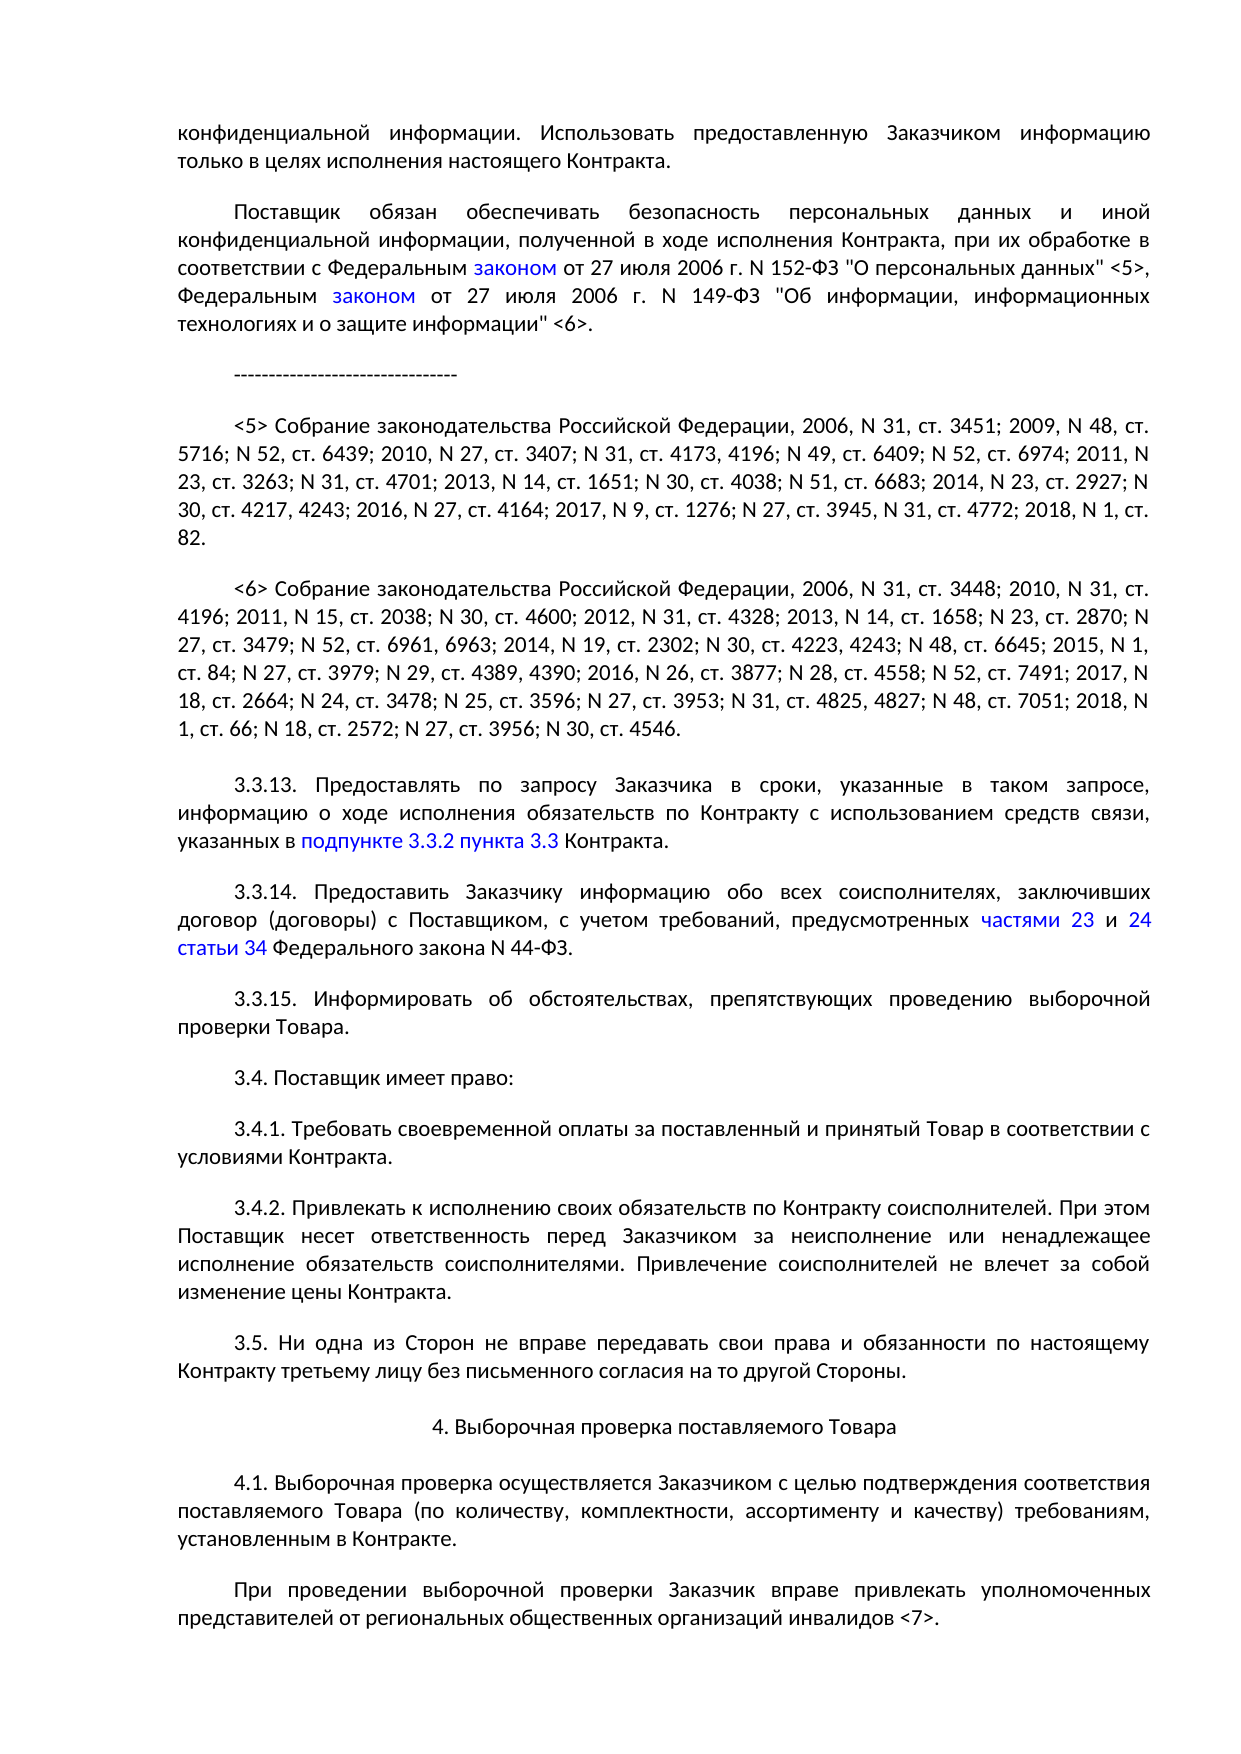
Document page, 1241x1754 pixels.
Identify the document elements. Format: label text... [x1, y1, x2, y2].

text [177, 118, 1152, 174]
text <6> Собрание законодательства Российской Федерации, 2006, N 31, ст. 3448; 2010, N 31, ст. 4196; 2011, N 15, ст. 2038; N 30, ст. 4600; 2012, N 31, ст. 4328; 2013, N 14, ст. 1658; N 23, ст. 2870; N 27, ст. 3479; N 52, ст. 6961, 6963; 2014, N 19, ст. 2302; N 30, ст. 4223, 4243; N 48, ст. 6645; 2015, N 1, ст. 84; N 27, ст. 3979; N 29, ст. 4389, 4390; 2016, N 26, ст. 3877; N 28, ст. 4558; N 52, ст. 7491; 2017, N 18, ст. 2664; N 24, ст. 3478; N 25, ст. 3596; N 27, ст. 3953; N 31, ст. 4825, 4827; N 48, ст. 7051; 2018, N 1, ст. 66; N 18, ст. 2572; N 27, ст. 3956; N 30, ст. 4546. [177, 574, 1152, 742]
text 3.4. Поставщик имеет право: [177, 1063, 1152, 1091]
text 4.1. Выборочная проверка осуществляется Заказчиком с целью подтверждения соответствия поставляемого Товара (по количеству, комплектности, ассортименту и качеству) требованиям, установленным в Контракте. [177, 1468, 1152, 1552]
text 3.3.13. Предоставлять по запросу Заказчика в сроки, указанные в таком запросе, информацию о ходе исполнения обязательств по Контракту с использованием средств связи, указанных в подпункте 3.3.2 пункта 3.3 Контракта. [177, 770, 1152, 854]
text 3.4.1. Требовать своевременной оплаты за поставленный и принятый Товар в соответствии с условиями Контракта. [177, 1114, 1152, 1170]
text 3.3.14. Предоставить Заказчику информацию обо всех соисполнителях, заключивших договор (договоры) с Поставщиком, с учетом требований, предусмотренных частями 23 и 24 статьи 34 Федерального закона N 44-ФЗ. [177, 877, 1152, 961]
text 3.4.2. Привлекать к исполнению своих обязательств по Контракту соисполнителей. При этом Поставщик несет ответственность перед Заказчиком за неисполнение или ненадлежащее исполнение обязательств соисполнителями. Привлечение соисполнителей не влечет за собой изменение цены Контракта. [177, 1193, 1152, 1305]
text <5> Собрание законодательства Российской Федерации, 2006, N 31, ст. 3451; 2009, N 48, ст. 5716; N 52, ст. 6439; 2010, N 27, ст. 3407; N 31, ст. 4173, 4196; N 49, ст. 6409; N 52, ст. 6974; 2011, N 23, ст. 3263; N 31, ст. 4701; 2013, N 14, ст. 1651; N 30, ст. 4038; N 51, ст. 6683; 2014, N 23, ст. 2927; N 30, ст. 4217, 4243; 2016, N 27, ст. 4164; 2017, N 9, ст. 1276; N 27, ст. 3945, N 31, ст. 4772; 2018, N 1, ст. 82. [177, 411, 1152, 551]
text Поставщик обязан обеспечивать безопасность персональных данных и иной конфиденциальной информации, полученной в ходе исполнения Контракта, при их обработке в соответствии с Федеральным законом от 27 июля 2006 г. N 152-ФЗ "О персональных данных" <5>, Федеральным законом от 27 июля 2006 г. N 149-ФЗ "Об информации, информационных технологиях и о защите информации" <6>. [177, 197, 1152, 337]
text 3.5. Ни одна из Сторон не вправе передавать свои права и обязанности по настоящему Контракту третьему лицу без письменного согласия на то другой Стороны. [177, 1328, 1152, 1384]
text При проведении выборочной проверки Заказчик вправе привлекать уполномоченных представителей от региональных общественных организаций инвалидов <7>. [177, 1575, 1152, 1631]
text 4. Выборочная проверка поставляемого Товара [177, 1412, 1152, 1440]
text -------------------------------- [177, 360, 1152, 388]
text 3.3.15. Информировать об обстоятельствах, препятствующих проведению выборочной проверки Товара. [177, 984, 1152, 1040]
